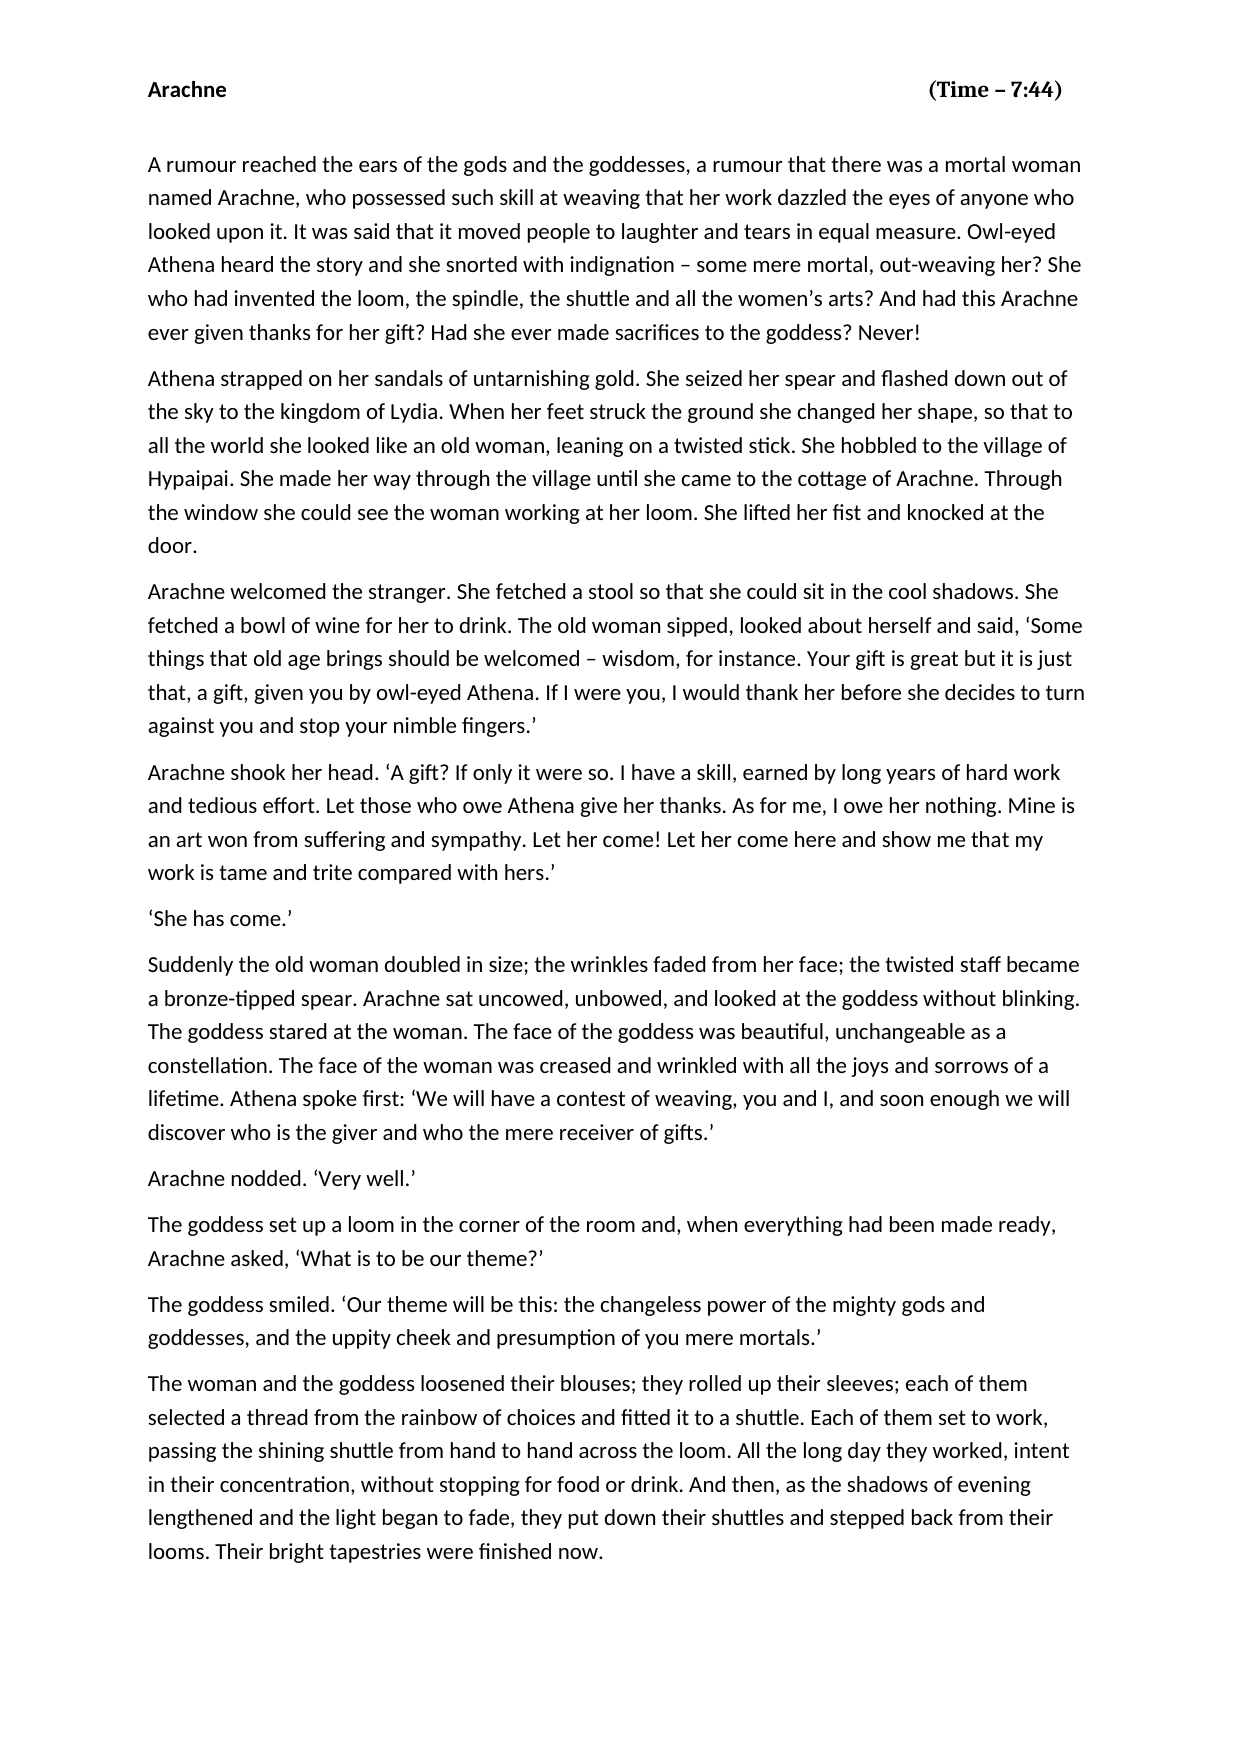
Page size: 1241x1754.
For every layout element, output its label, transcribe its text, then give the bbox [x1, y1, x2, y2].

text Athena strapped on her sandals of untarnishing gold. She seized her spear and flashed down out of the sky to the kingdom of Lydia. When her feet struck the ground she changed her shape, so that to all the world she looked like an old woman, leaning on a twisted stick. She hobbled to the village of Hypaipai. She made her way through the village until she came to the cottage of Arachne. Through the window she could see the woman working at her loom. She lifted her fist and knocked at the door. [148, 364, 1092, 559]
text ‘She has come.’ [148, 904, 1092, 932]
text The woman and the goddess loosened their blouses; they rolled up their sleeves; each of them selected a thread from the rainbow of choices and fitted it to a shuttle. Each of them set to work, passing the shining shuttle from hand to hand across the loom. All the long day they worked, intent in their concentration, without stopping for food or drink. And then, as the shadows of evening lengthened and the light began to fade, they put down their shuttles and stepped back from their looms. Their bright tapestries were finished now. [148, 1369, 1092, 1565]
text Arachne welcomed the stranger. She fetched a stool so that she could sit in the cool shadows. She fetched a bowl of wine for her to drink. The old woman sipped, looked about herself and said, ‘Some things that old age brings should be welcomed – wisdom, for instance. Your gift is great but it is just that, a gift, given you by owl-eyed Athena. If I were you, I would thank her before she decides to turn against you and stop your nimble fingers.’ [148, 577, 1092, 740]
text The goddess smiled. ‘Our theme will be this: the changeless power of the mighty gods and goddesses, and the uppity cheek and presumption of you mere mortals.’ [148, 1290, 1092, 1351]
text The goddess set up a loom in the corner of the room and, when everything had been made ready, Arachne asked, ‘What is to be our theme?’ [148, 1210, 1092, 1272]
text A rumour reached the ears of the gods and the goddesses, a rumour that there was a mortal woman named Arachne, who possessed such skill at weaving that her work dazzled the eyes of anyone who looked upon it. It was said that it moved people to laughter and tears in equal measure. Owl-eyed Athena heard the story and she snorted with indignation – some mere mortal, out-weaving her? She who had invented the loom, the spindle, the shuttle and all the women’s arts? And had this Arachne ever given thanks for her gift? Had she ever made sacrifices to the goddess? Never! [148, 150, 1092, 346]
text Arachne shook her head. ‘A gift? If only it were so. I have a skill, earned by long years of hard work and tedious effort. Let those who owe Athena give her thanks. As for me, I owe her nothing. Mine is an art won from suffering and sympathy. Let her come! Let her come here and show me that my work is tame and trite compared with hers.’ [148, 758, 1092, 886]
text Suddenly the old woman doubled in size; the wrinkles faded from her face; the twisted staff became a bronze-tipped spear. Arachne sat uncowed, unbowed, and looked at the goddess without blinking. The goddess stared at the woman. The face of the goddess was beautiful, unchangeable as a constellation. The face of the woman was creased and wrinkled with all the joys and sorrows of a lifetime. Athena spoke first: ‘We will have a contest of weaving, you and I, and soon enough we will discover who is the giver and who the mere receiver of gifts.’ [148, 950, 1092, 1146]
text Arachne nodded. ‘Very well.’ [148, 1164, 1092, 1192]
